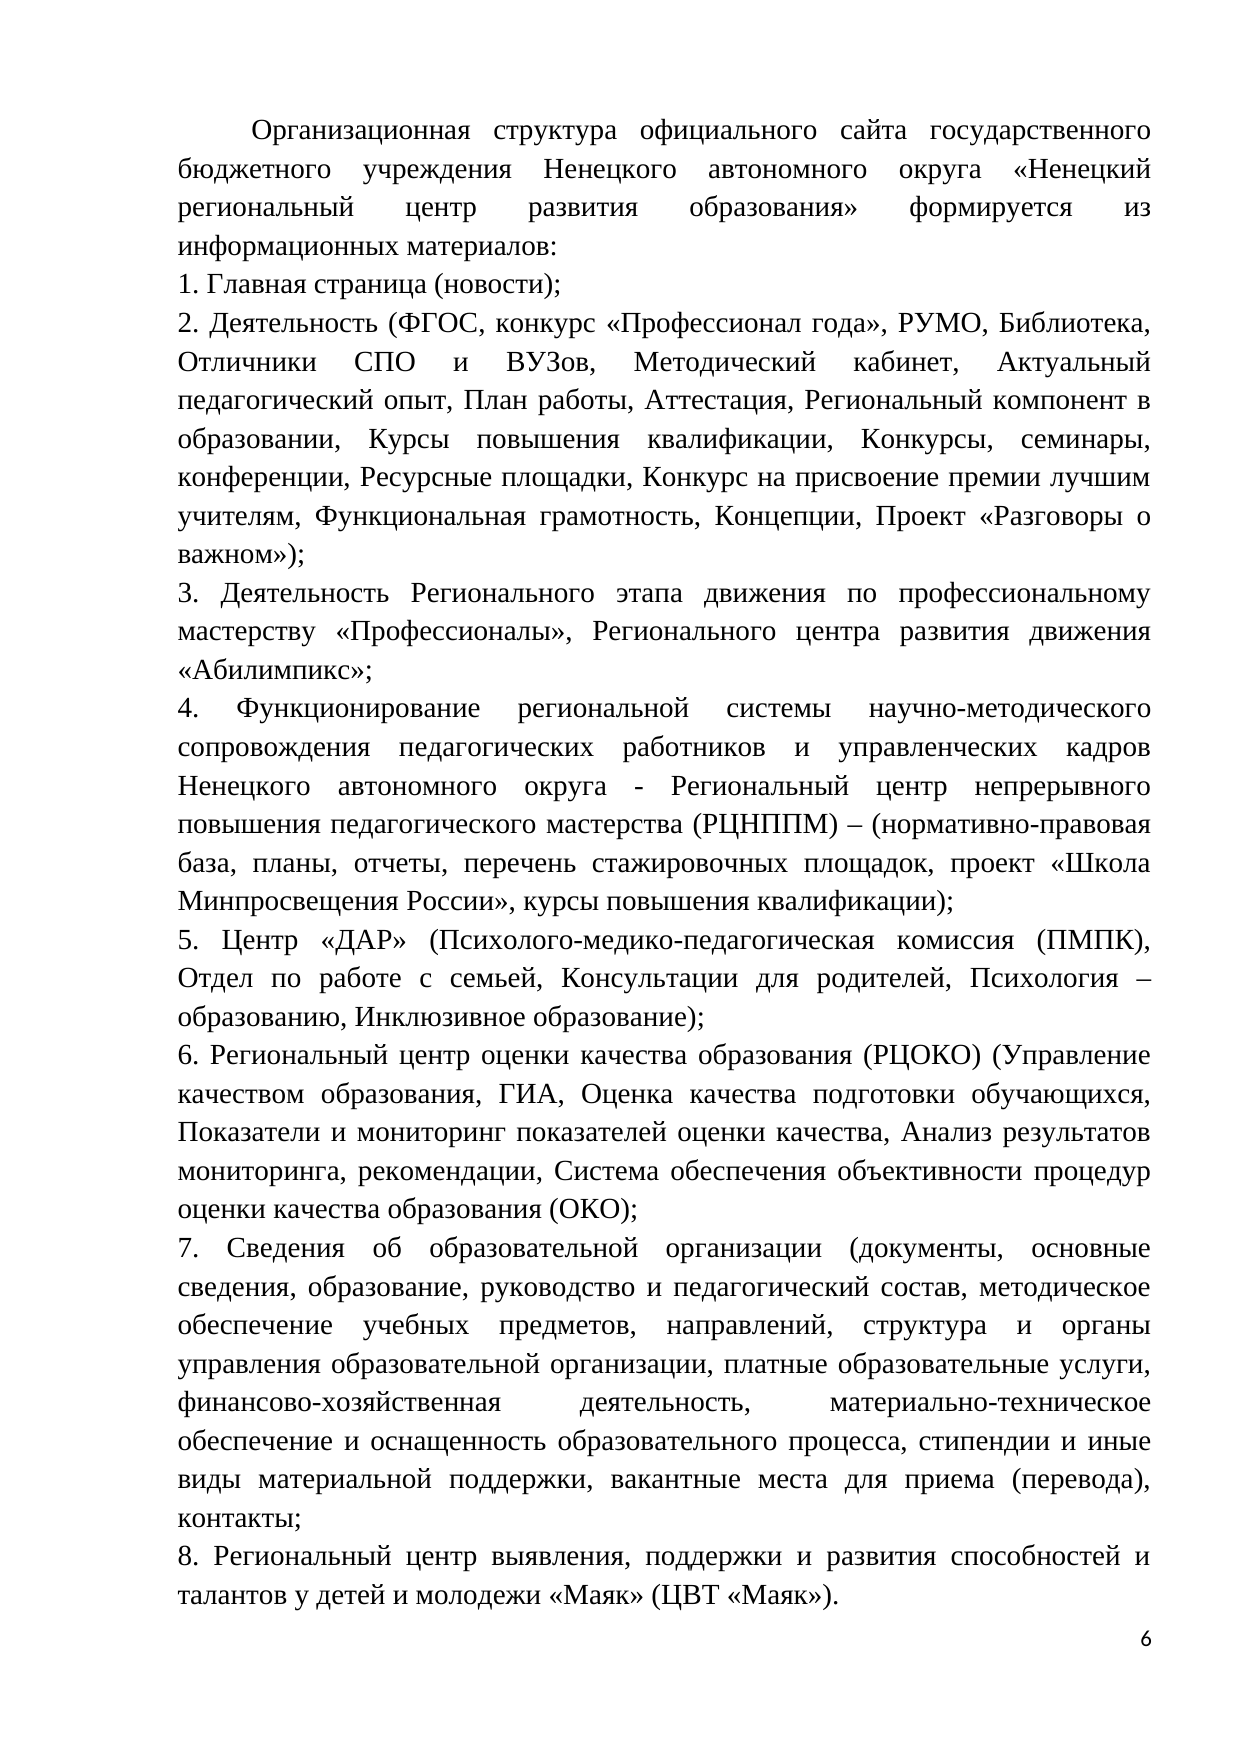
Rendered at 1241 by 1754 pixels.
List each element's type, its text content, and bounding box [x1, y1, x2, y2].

list 6. Региональный центр оценки качества образования (РЦОКО) (Управление качеством образования, ГИА, Оценка качества подготовки обучающихся, Показатели и мониторинг показателей оценки качества, Анализ результатов мониторинга, рекомендации, Система обеспечения объективности процедур оценки качества образования (ОКО); [177, 1037, 1152, 1225]
list 7. Сведения об образовательной организации (документы, основные сведения, образование, руководство и педагогический состав, методическое обеспечение учебных предметов, направлений, структура и органы управления образовательной организации, платные образовательные услуги, финансово-хозяйственная деятельность, материально-техническое обеспечение и оснащенность образовательного процесса, стипендии и иные виды материальной поддержки, вакантные места для приема (перевода), контакты; [177, 1230, 1152, 1533]
list 8. Региональный центр выявления, поддержки и развития способностей и талантов у детей и молодежи «Маяк» (ЦВТ «Маяк»). [177, 1538, 1152, 1611]
list 3. Деятельность Регионального этапа движения по профессиональному мастерству «Профессионалы», Регионального центра развития движения «Абилимпикс»; [177, 575, 1152, 686]
list Организационная структура официального сайта государственного бюджетного учреждения Ненецкого автономного округа «Ненецкий региональный центр развития образования» формируется из информационных материалов: [177, 112, 1152, 262]
list 4. Функционирование региональной системы научно-методического сопровождения педагогических работников и управленческих кадров Ненецкого автономного округа - Региональный центр непрерывного повышения педагогического мастерства (РЦНППМ) – (нормативно-правовая база, планы, отчеты, перечень стажировочных площадок, проект «Школа Минпросвещения России», курсы повышения квалификации); [177, 691, 1152, 917]
list 2. Деятельность (ФГОС, конкурс «Профессионал года», РУМО, Библиотека, Отличники СПО и ВУЗов, Методический кабинет, Актуальный педагогический опыт, План работы, Аттестация, Региональный компонент в образовании, Курсы повышения квалификации, Конкурсы, семинары, конференции, Ресурсные площадки, Конкурс на присвоение премии лучшим учителям, Функциональная грамотность, Концепции, Проект «Разговоры о важном»); [177, 305, 1152, 570]
list 5. Центр «ДАР» (Психолого-медико-педагогическая комиссия (ПМПК), Отдел по работе с семьей, Консультации для родителей, Психология – образованию, Инклюзивное образование); [177, 922, 1152, 1032]
list 1. Главная страница (новости); [177, 267, 1152, 300]
